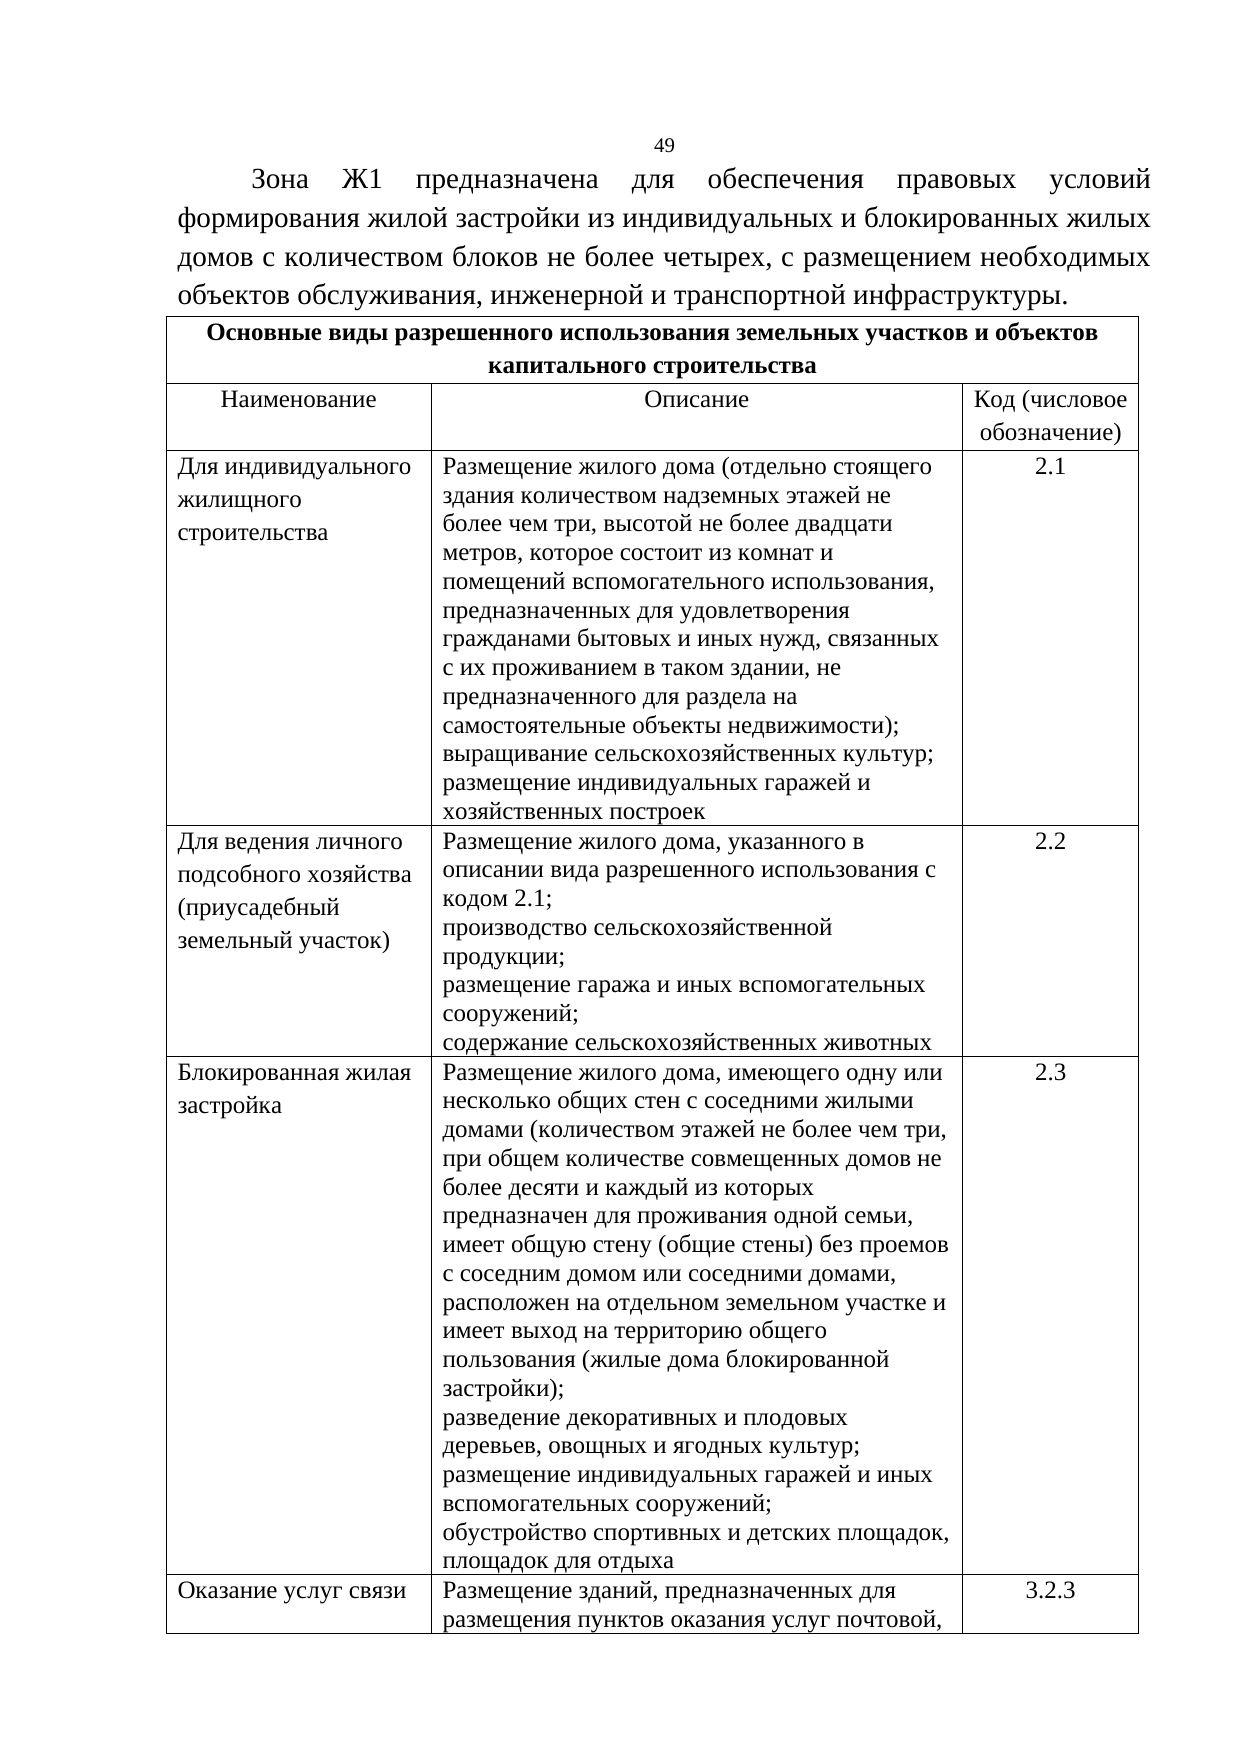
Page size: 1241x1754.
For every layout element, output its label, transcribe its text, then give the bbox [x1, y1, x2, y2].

table_header Основные виды разрешенного использования земельных участков и объектов капитального строительства [167, 317, 1138, 383]
table_cell Для ведения личного подсобного хозяйства (приусадебный земельный участок) [167, 826, 431, 1056]
table_cell Блокированная жилая застройка [167, 1057, 431, 1574]
table_cell Размещение жилого дома (отдельно стоящего здания количеством надземных этажей не более чем три, высотой не более двадцати метров, которое состоит из комнат и помещений вспомогательного использования, предназначенных для удовлетворения гражданами бытовых и иных нужд, связанных с их проживанием в таком здании, не предназначенного для раздела на самостоятельные объекты недвижимости); выращивание сельскохозяйственных культур; размещение индивидуальных гаражей и хозяйственных построек [432, 451, 962, 825]
table_cell 3.2.3 [963, 1575, 1138, 1633]
text Зона Ж1 предназначена для обеспечения правовых условий формирования жилой застройки из индивидуальных и блокированных жилых домов с количеством блоков не более четырех, с размещением необходимых объектов обслуживания, инженерной и транспортной инфраструктуры. [177, 162, 1152, 311]
table_cell 2.2 [963, 826, 1138, 1056]
table_cell Описание [432, 384, 962, 450]
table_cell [432, 1575, 962, 1633]
table_cell Наименование [167, 384, 431, 450]
table_cell Размещение жилого дома, имеющего одну или несколько общих стен с соседними жилыми домами (количеством этажей не более чем три, при общем количестве совмещенных домов не более десяти и каждый из которых предназначен для проживания одной семьи, имеет общую стену (общие стены) без проемов с соседним домом или соседними домами, расположен на отдельном земельном участке и имеет выход на территорию общего пользования (жилые дома блокированной застройки); разведение декоративных и плодовых деревьев, овощных и ягодных культур; размещение индивидуальных гаражей и иных вспомогательных сооружений; обустройство спортивных и детских площадок, площадок для отдыха [432, 1057, 962, 1574]
table_cell Код (числовое обозначение) [963, 384, 1138, 450]
table_cell 2.3 [963, 1057, 1138, 1574]
table_cell Для индивидуального жилищного строительства [167, 451, 431, 825]
table_cell Размещение жилого дома, указанного в описании вида разрешенного использования с кодом 2.1; производство сельскохозяйственной продукции; размещение гаража и иных вспомогательных сооружений; содержание сельскохозяйственных животных [432, 826, 962, 1056]
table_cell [167, 1575, 431, 1633]
table_cell 2.1 [963, 451, 1138, 825]
